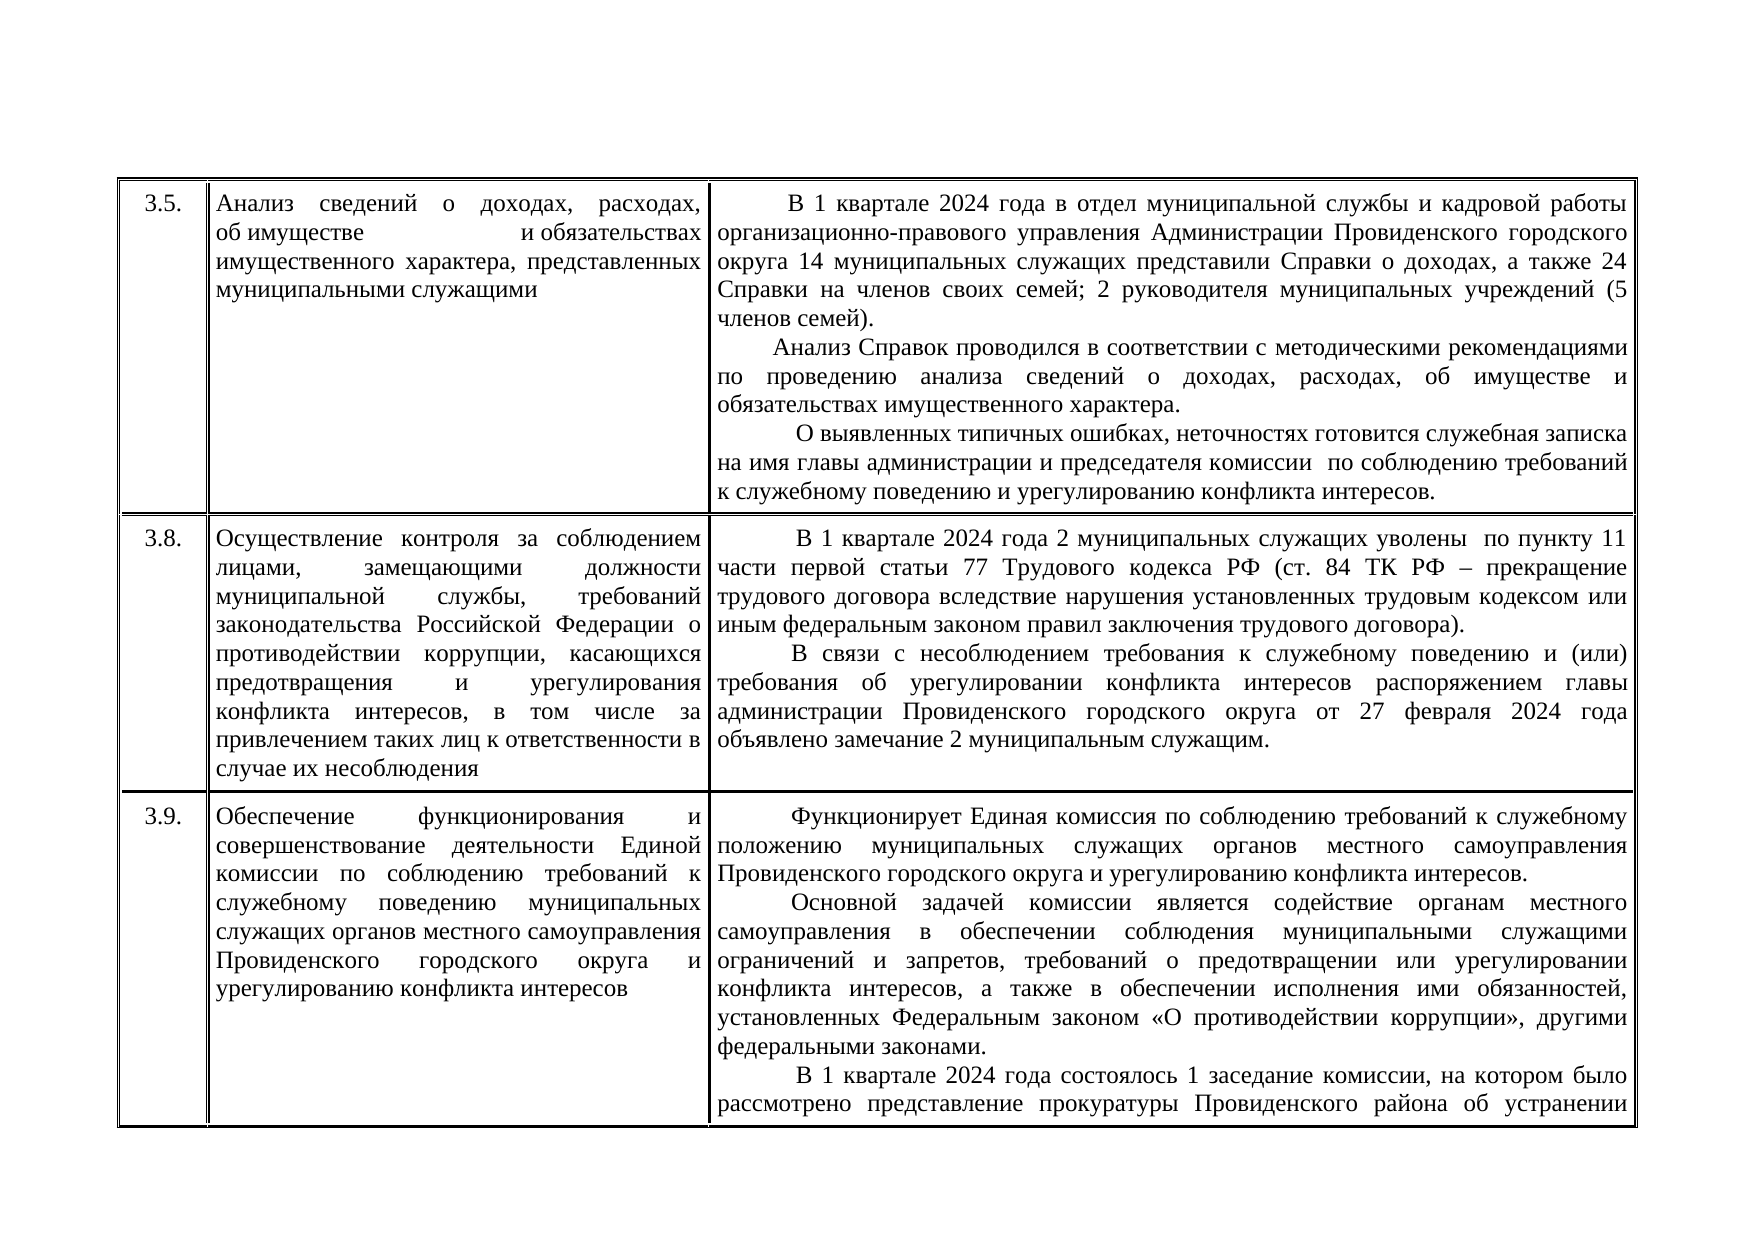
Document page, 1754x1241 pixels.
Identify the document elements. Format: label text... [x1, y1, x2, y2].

table_cell В 1 квартале 2024 года 2 муниципальных служащих уволены по пункту 11 части первой статьи 77 Трудового кодекса РФ (ст. 84 ТК РФ – прекращение трудового договора вследствие нарушения установленных трудовым кодексом или иным федеральным законом правил заключения трудового договора). В связи с несоблюдением требования к служебному поведению и (или) требования об урегулировании конфликта интересов распоряжением главы администрации Провиденского городского округа от 27 февраля 2024 года объявлено замечание 2 муниципальным служащим. [711, 512, 1635, 790]
table_cell 3.8. [120, 512, 206, 790]
table_cell 3.9. [120, 790, 208, 1125]
table_cell В 1 квартале 2024 года в отдел муниципальной службы и кадровой работы организационно-правового управления Администрации Провиденского городского округа 14 муниципальных служащих представили Справки о доходах, а также 24 Справки на членов своих семей; 2 руководителя муниципальных учреждений (5 членов семей). Анализ Справок проводился в соответствии с методическими рекомендациями по проведению анализа сведений о доходах, расходах, об имуществе и обязательствах имущественного характера. О выявленных типичных ошибках, неточностях готовится служебная записка на имя главы администрации и председателя комиссии по соблюдению требований к служебному поведению и урегулированию конфликта интересов. [709, 181, 1634, 512]
table_cell Осуществление контроля за соблюдением лицами, замещающими должности муниципальной службы, требований законодательства Российской Федерации о противодействии коррупции, касающихся предотвращения и урегулирования конфликта интересов, в том числе за привлечением таких лиц к ответственности в случае их несоблюдения [210, 516, 708, 790]
table_cell 3.5. [120, 179, 208, 512]
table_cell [709, 790, 1634, 1125]
table_cell Анализ сведений о доходах, расходах, об имуществе и обязательствах имущественного характера, представленных муниципальными служащими [208, 179, 709, 512]
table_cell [208, 793, 709, 1125]
